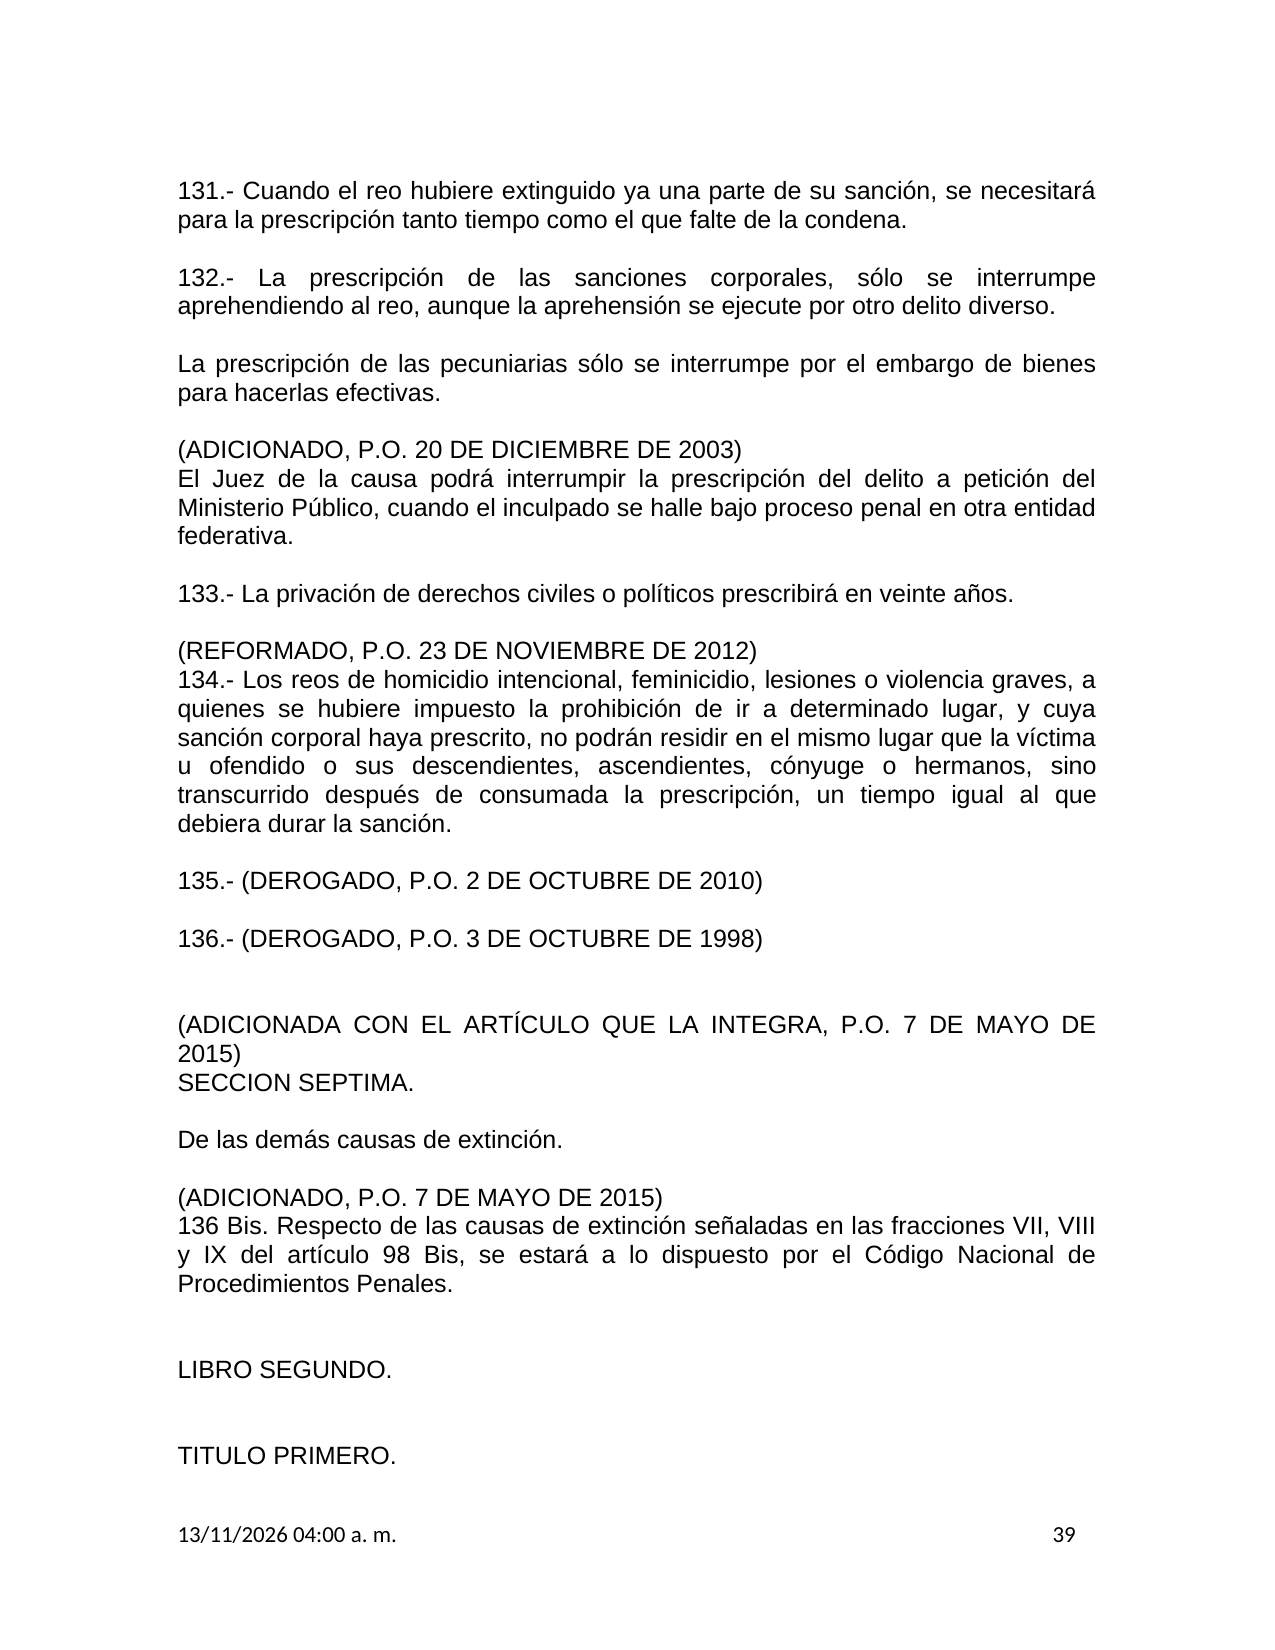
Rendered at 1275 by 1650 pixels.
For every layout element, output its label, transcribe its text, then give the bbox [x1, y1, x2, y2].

text 135.- (DEROGADO, P.O. 2 DE OCTUBRE DE 2010) [177, 866, 1098, 895]
text 136.- (DEROGADO, P.O. 3 DE OCTUBRE DE 1998) [177, 924, 1098, 953]
text El Juez de la causa podrá interrumpir la prescripción del delito a petición del Ministerio Público, cuando el inculpado se halle bajo proceso penal en otra entidad federativa. [177, 464, 1098, 550]
text TITULO PRIMERO. [177, 1441, 1098, 1470]
text 136 Bis. Respecto de las causas de extinción señaladas en las fracciones VII, VIII y IX del artículo 98 Bis, se estará a lo dispuesto por el Código Nacional de Procedimientos Penales. [177, 1211, 1098, 1298]
text (REFORMADO, P.O. 23 DE NOVIEMBRE DE 2012) [177, 636, 1098, 665]
text De las demás causas de extinción. [177, 1125, 1098, 1154]
text (ADICIONADO, P.O. 20 DE DICIEMBRE DE 2003) [177, 435, 1098, 464]
text SECCION SEPTIMA. [177, 1068, 1098, 1096]
text 132.- La prescripción de las sanciones corporales, sólo se interrumpe aprehendiendo al reo, aunque la aprehensión se ejecute por otro delito diverso. [177, 263, 1098, 320]
text 133.- La privación de derechos civiles o políticos prescribirá en veinte años. [177, 579, 1098, 608]
text (ADICIONADA CON EL ARTÍCULO QUE LA INTEGRA, P.O. 7 DE MAYO DE 2015) [177, 1010, 1098, 1068]
text 131.- Cuando el reo hubiere extinguido ya una parte de su sanción, se necesitará para la prescripción tanto tiempo como el que falte de la condena. [177, 176, 1098, 234]
text 134.- Los reos de homicidio intencional, feminicidio, lesiones o violencia graves, a quienes se hubiere impuesto la prohibición de ir a determinado lugar, y cuya sanción corporal haya prescrito, no podrán residir en el mismo lugar que la víctima u ofendido o sus descendientes, ascendientes, cónyuge o hermanos, sino transcurrido después de consumada la prescripción, un tiempo igual al que debiera durar la sanción. [177, 665, 1098, 838]
text (ADICIONADO, P.O. 7 DE MAYO DE 2015) [177, 1183, 1098, 1211]
text La prescripción de las pecuniarias sólo se interrumpe por el embargo de bienes para hacerlas efectivas. [177, 349, 1098, 406]
text LIBRO SEGUNDO. [177, 1355, 1098, 1384]
